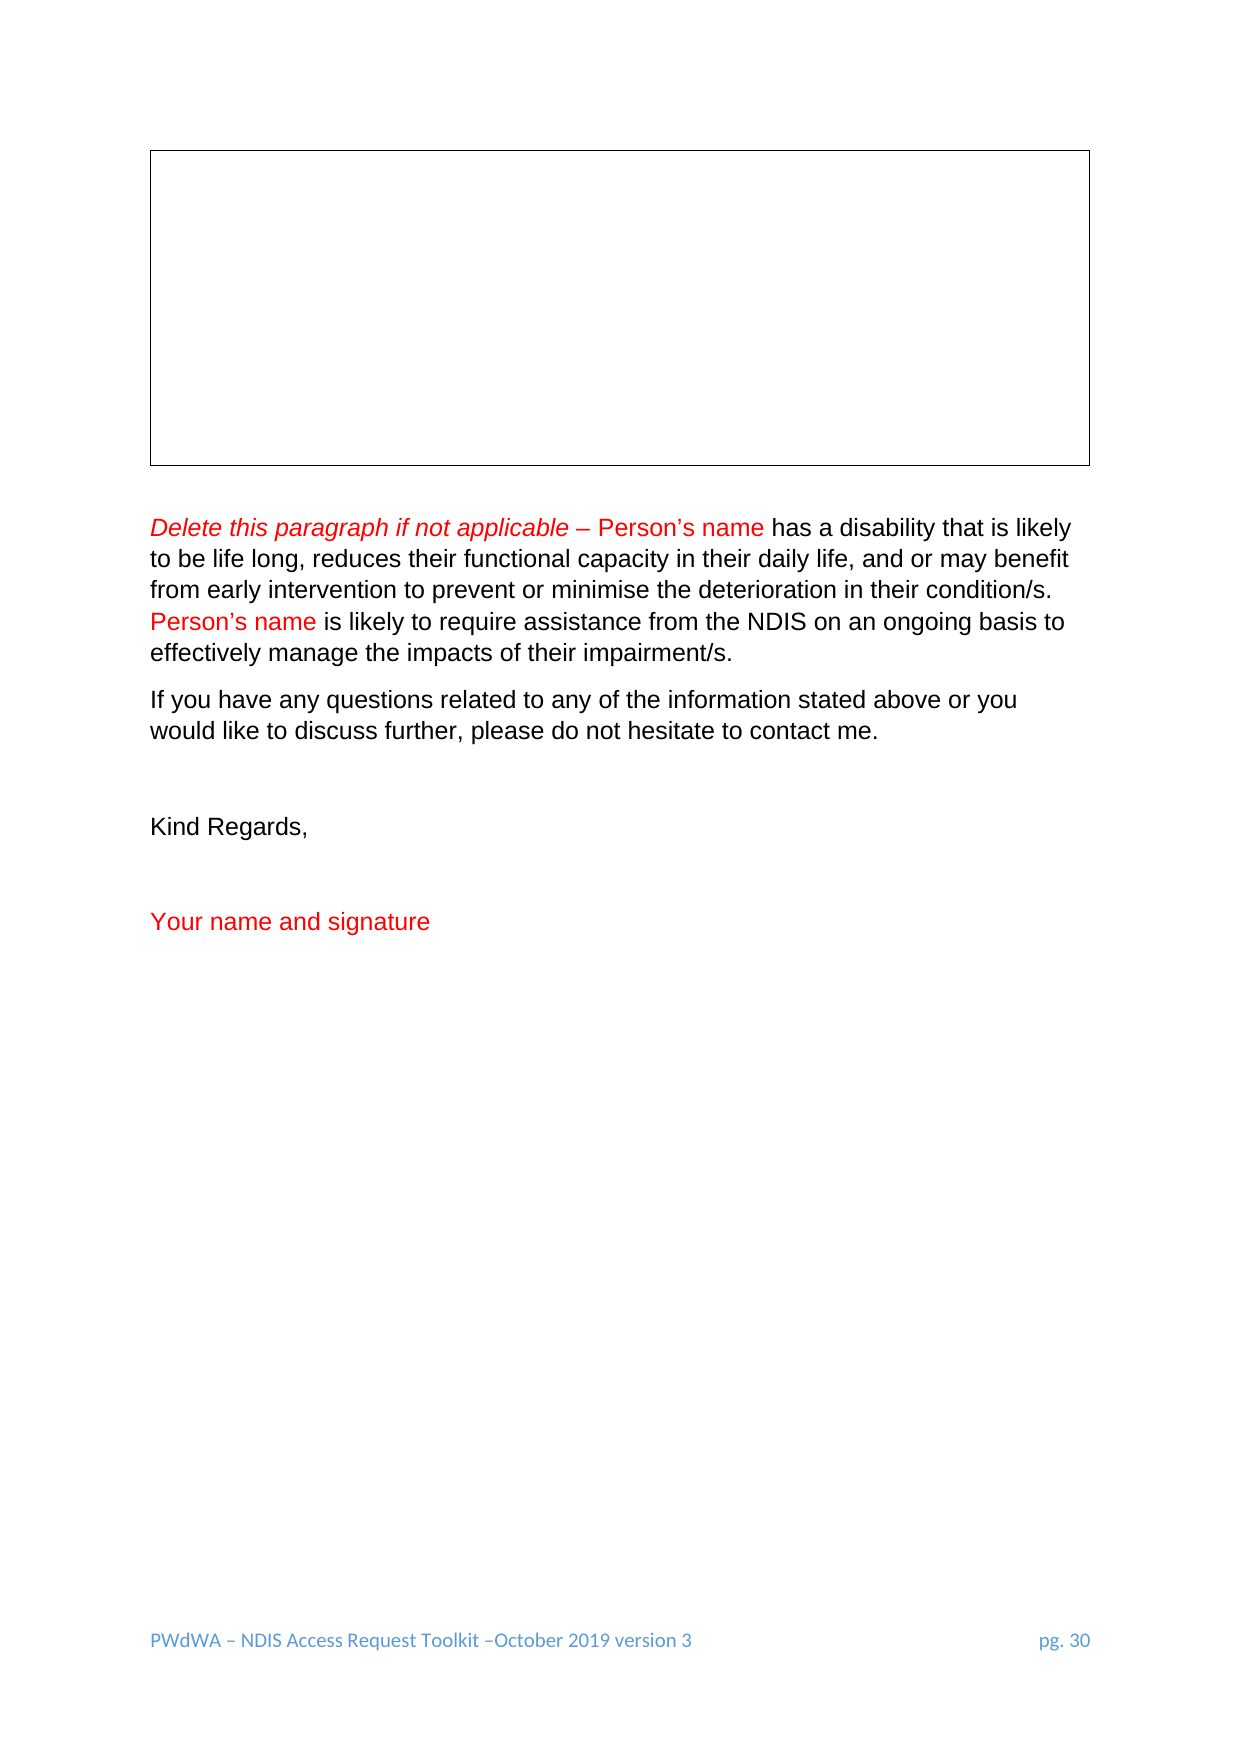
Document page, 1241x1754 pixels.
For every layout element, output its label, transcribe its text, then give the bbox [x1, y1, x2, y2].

text If you have any questions related to any of the information stated above or you would like to discuss further, please do not hesitate to contact me. [150, 685, 1090, 745]
table_header [151, 151, 1089, 464]
text Kind Regards, [150, 812, 1090, 840]
text Delete this paragraph if not applicable – Person’s name has a disability that is likely to be life long, reduces their functional capacity in their daily life, and or may benefit from early intervention to prevent or minimise the deterioration in their condition/s. Person’s name is likely to require assistance from the NDIS on an ongoing basis to effectively manage the impacts of their impairment/s. [150, 513, 1090, 666]
text Your name and signature [150, 907, 1090, 936]
